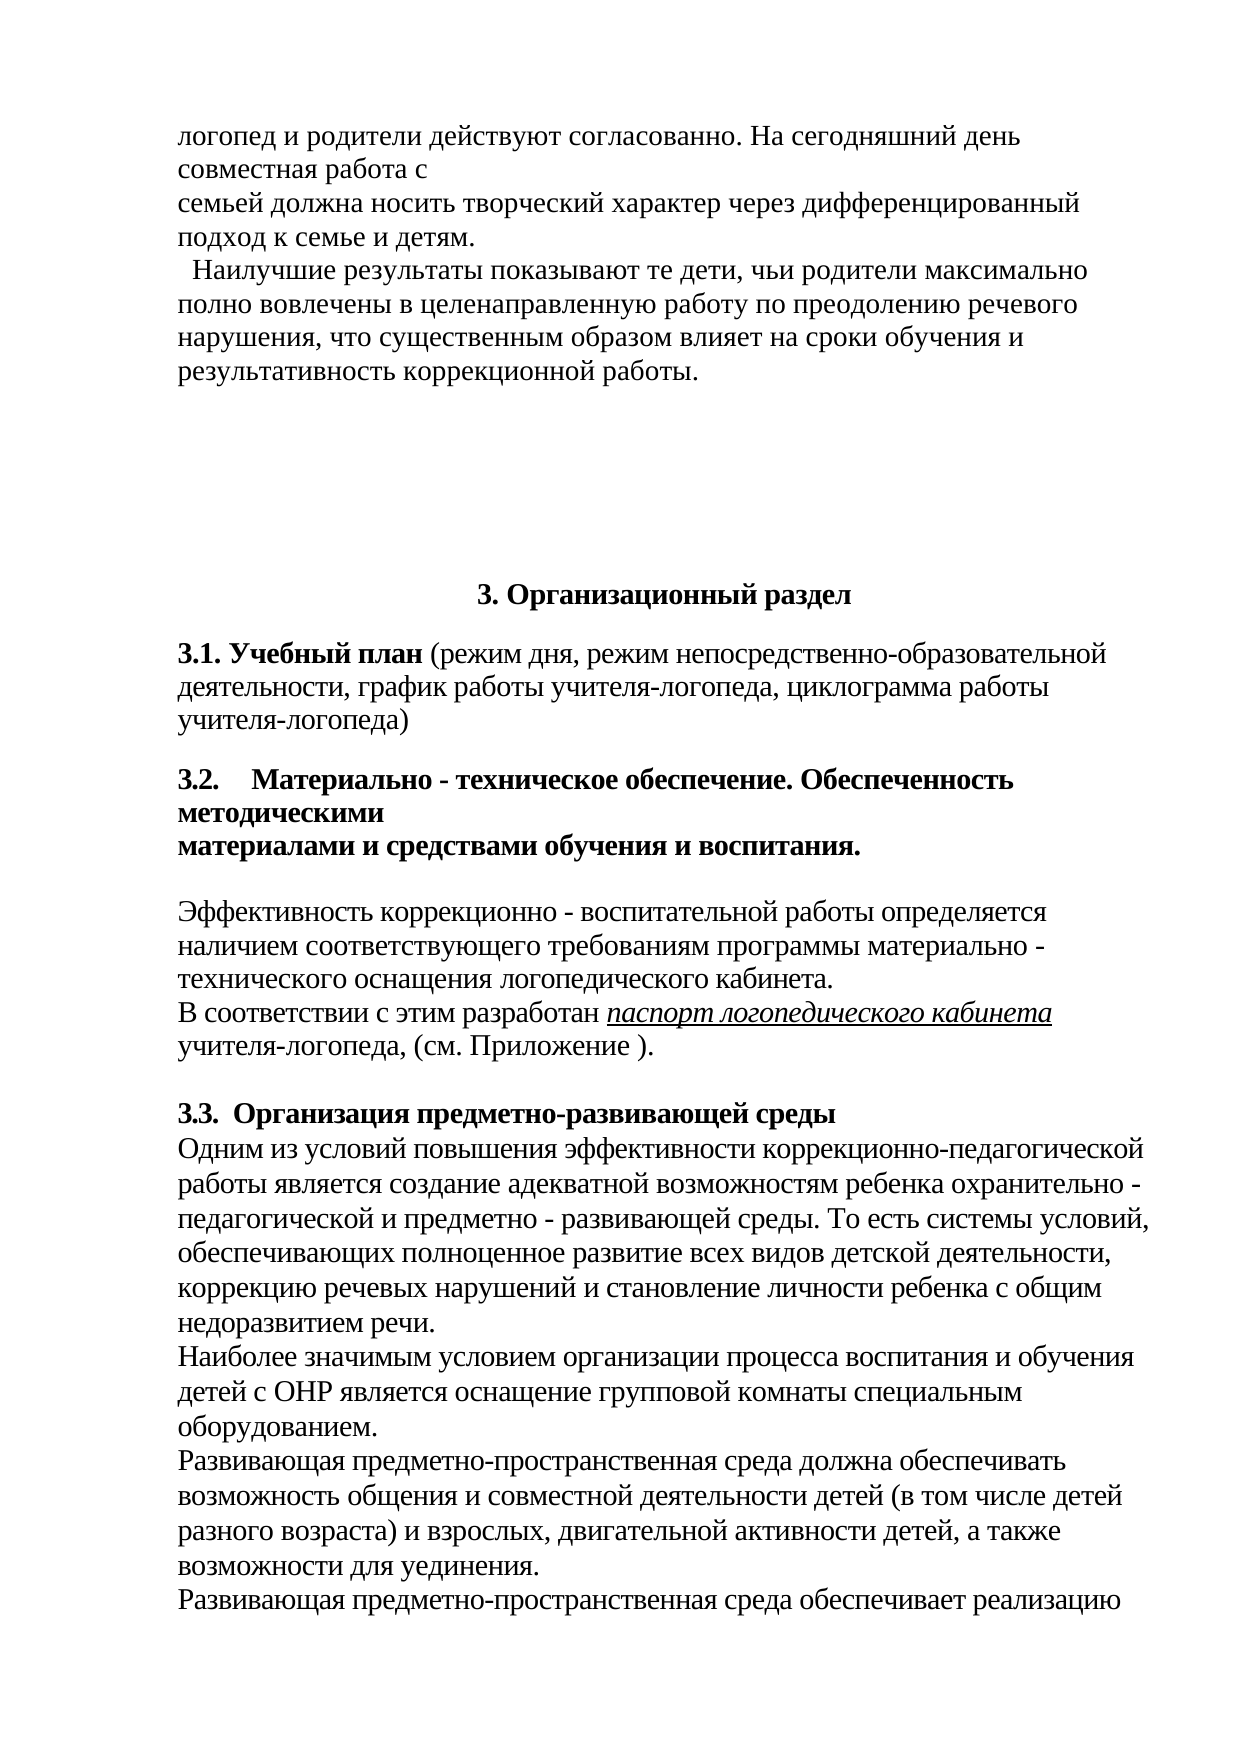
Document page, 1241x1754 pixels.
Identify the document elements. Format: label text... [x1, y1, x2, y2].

text 3.2. Материально - техническое обеспечение. Обеспеченность методическими материалами и средствами обучения и воспитания. [177, 763, 1152, 862]
text Наиболее значимым условием организации процесса воспитания и обучения детей с ОНР является оснащение групповой комнаты специальным оборудованием. [177, 1338, 1152, 1443]
text Одним из условий повышения эффективности коррекционно-педагогической работы является создание адекватной возможностям ребенка охранительно - педагогической и предметно - развивающей среды. То есть системы условий, обеспечивающих полноценное развитие всех видов детской деятельности, коррекцию речевых нарушений и становление личности ребенка с общим недоразвитием речи. [177, 1130, 1152, 1338]
text Развивающая предметно-пространственная среда должна обеспечивать возможность общения и совместной деятельности детей (в том числе детей разного возраста) и взрослых, двигательной активности детей, а также возможности для уединения. [177, 1443, 1152, 1581]
text Наилучшие результаты показывают те дети, чьи родители максимально полно вовлечены в целенаправленную работу по преодолению речевого нарушения, что существенным образом влияет на сроки обучения и результативность коррекционной работы. [177, 252, 1152, 386]
text 3. Организационный раздел [177, 576, 1152, 611]
text семьей должна носить творческий характер через дифференцированный подход к семье и детям. [177, 185, 1152, 252]
text Эффективность коррекционно - воспитательной работы определяется наличием соответствующего требованиям программы материально - технического оснащения логопедического кабинета. [177, 895, 1098, 996]
text 3.1. Учебный план (режим дня, режим непосредственно-образовательной деятельности, график работы учителя-логопеда, циклограмма работы учителя-логопеда) [177, 637, 1152, 736]
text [177, 1581, 1152, 1616]
text В соответствии с этим разработан паспорт логопедического кабинета учителя-логопеда, (см. Приложение ). [177, 996, 1152, 1062]
text логопед и родители действуют согласованно. На сегодняшний день совместная работа с [177, 118, 1152, 185]
text 3.3. Организация предметно-развивающей среды [177, 1096, 1152, 1130]
